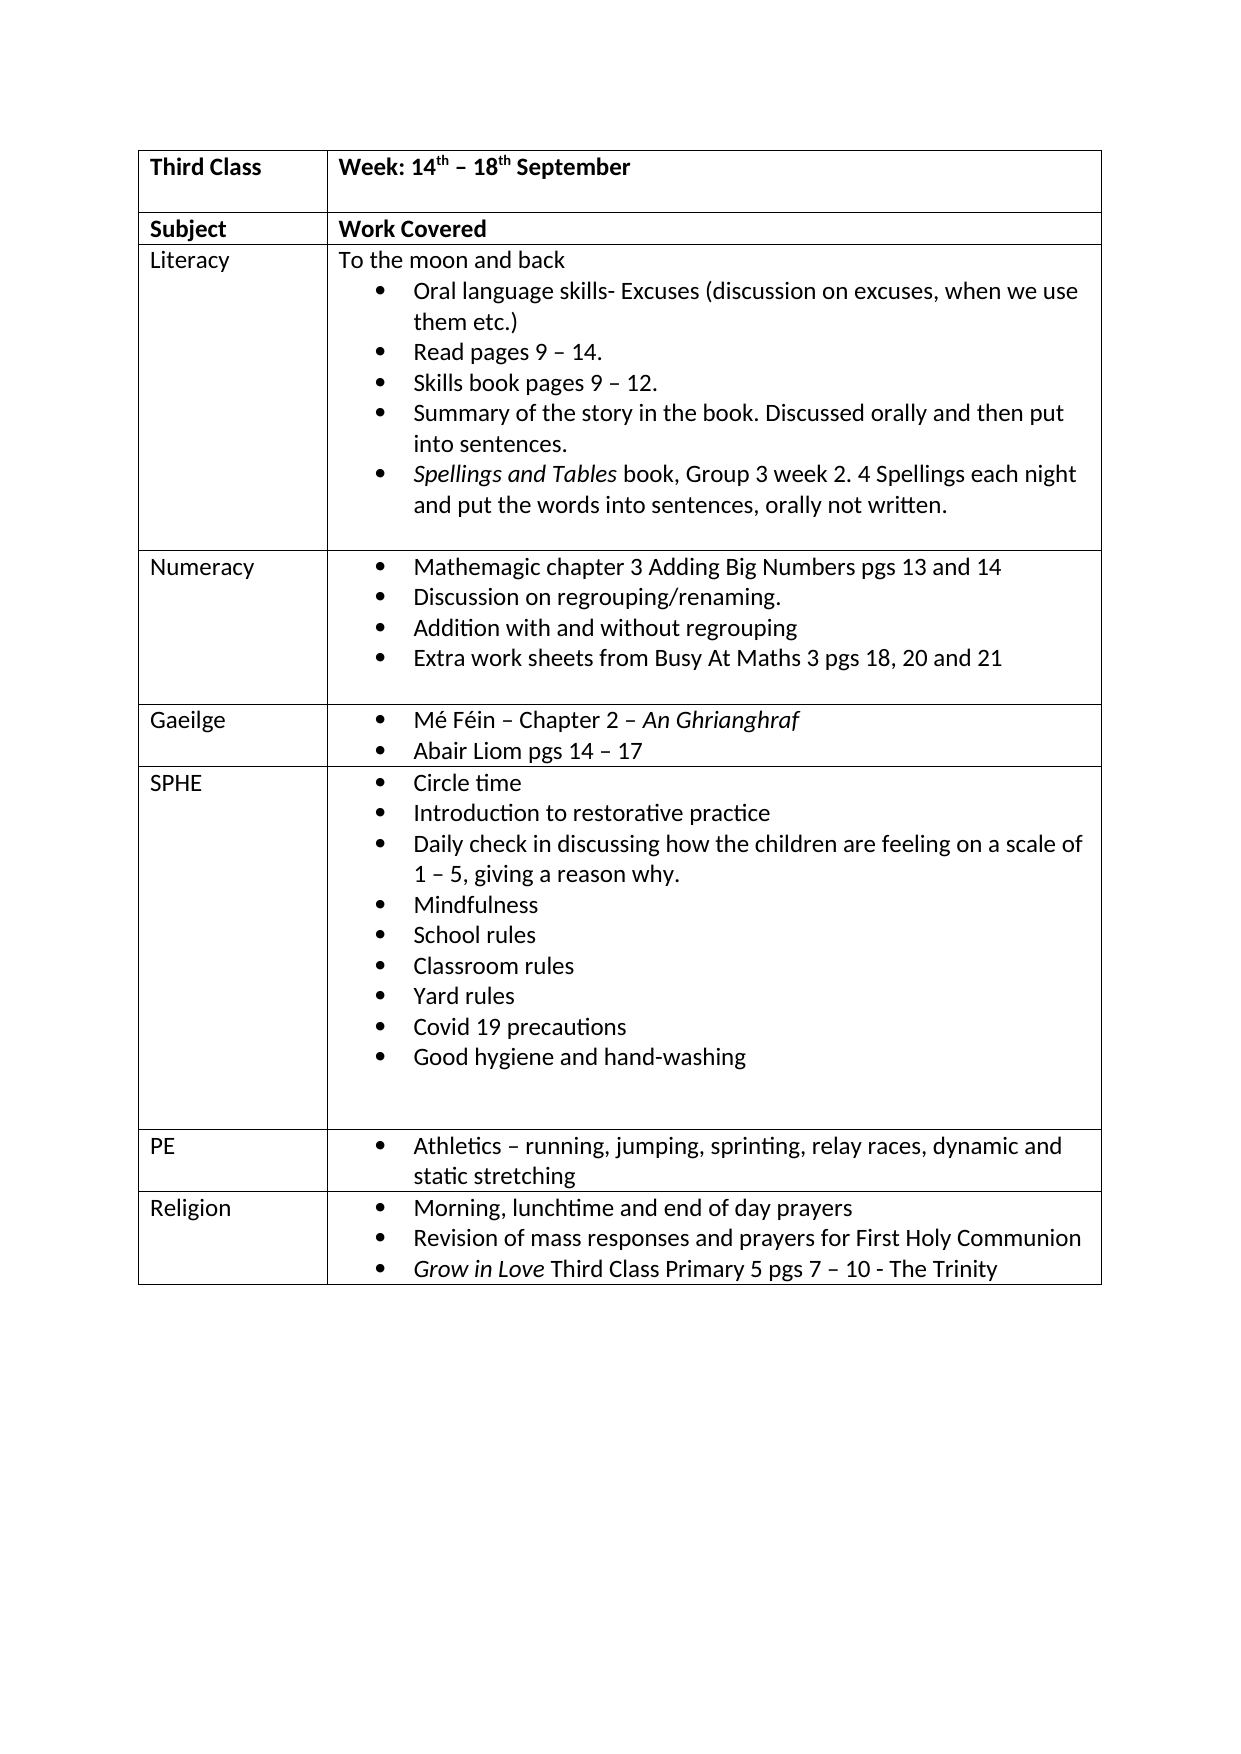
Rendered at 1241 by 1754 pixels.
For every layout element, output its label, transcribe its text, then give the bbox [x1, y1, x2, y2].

table_cell Gaeilge [139, 705, 327, 766]
table_header Week: 14th – 18th September [328, 151, 1101, 212]
table_cell Morning, lunchtime and end of day prayers Revision of mass responses and prayers for First Holy Communion Grow in Love Third Class Primary 5 pgs 7 – 10 - The Trinity [328, 1192, 1101, 1283]
table_header Third Class [139, 151, 327, 212]
table_cell To the moon and back Oral language skills- Excuses (discussion on excuses, when we use them etc.) Read pages 9 – 14. Skills book pages 9 – 12. Summary of the story in the book. Discussed orally and then put into sentences. Spellings and Tables book, Group 3 week 2. 4 Spellings each night and put the words into sentences, orally not written. [328, 245, 1101, 550]
table_cell Mathemagic chapter 3 Adding Big Numbers pgs 13 and 14 Discussion on regrouping/renaming. Addition with and without regrouping Extra work sheets from Busy At Maths 3 pgs 18, 20 and 21 [328, 551, 1101, 703]
table_cell Mé Féin – Chapter 2 – An Ghrianghraf Abair Liom pgs 14 – 17 [328, 705, 1101, 766]
table_cell Numeracy [139, 551, 327, 703]
table_cell Work Covered [328, 213, 1101, 244]
table_cell Subject [139, 213, 327, 244]
table_cell Circle time Introduction to restorative practice Daily check in discussing how the children are feeling on a scale of 1 – 5, giving a reason why. Mindfulness School rules Classroom rules Yard rules Covid 19 precautions Good hygiene and hand-washing [328, 767, 1101, 1129]
table_cell Literacy [139, 245, 327, 550]
table_cell PE [139, 1130, 327, 1191]
table_cell Athletics – running, jumping, sprinting, relay races, dynamic and static stretching [328, 1130, 1101, 1191]
table_cell SPHE [139, 767, 327, 1129]
table_cell Religion [139, 1192, 327, 1283]
